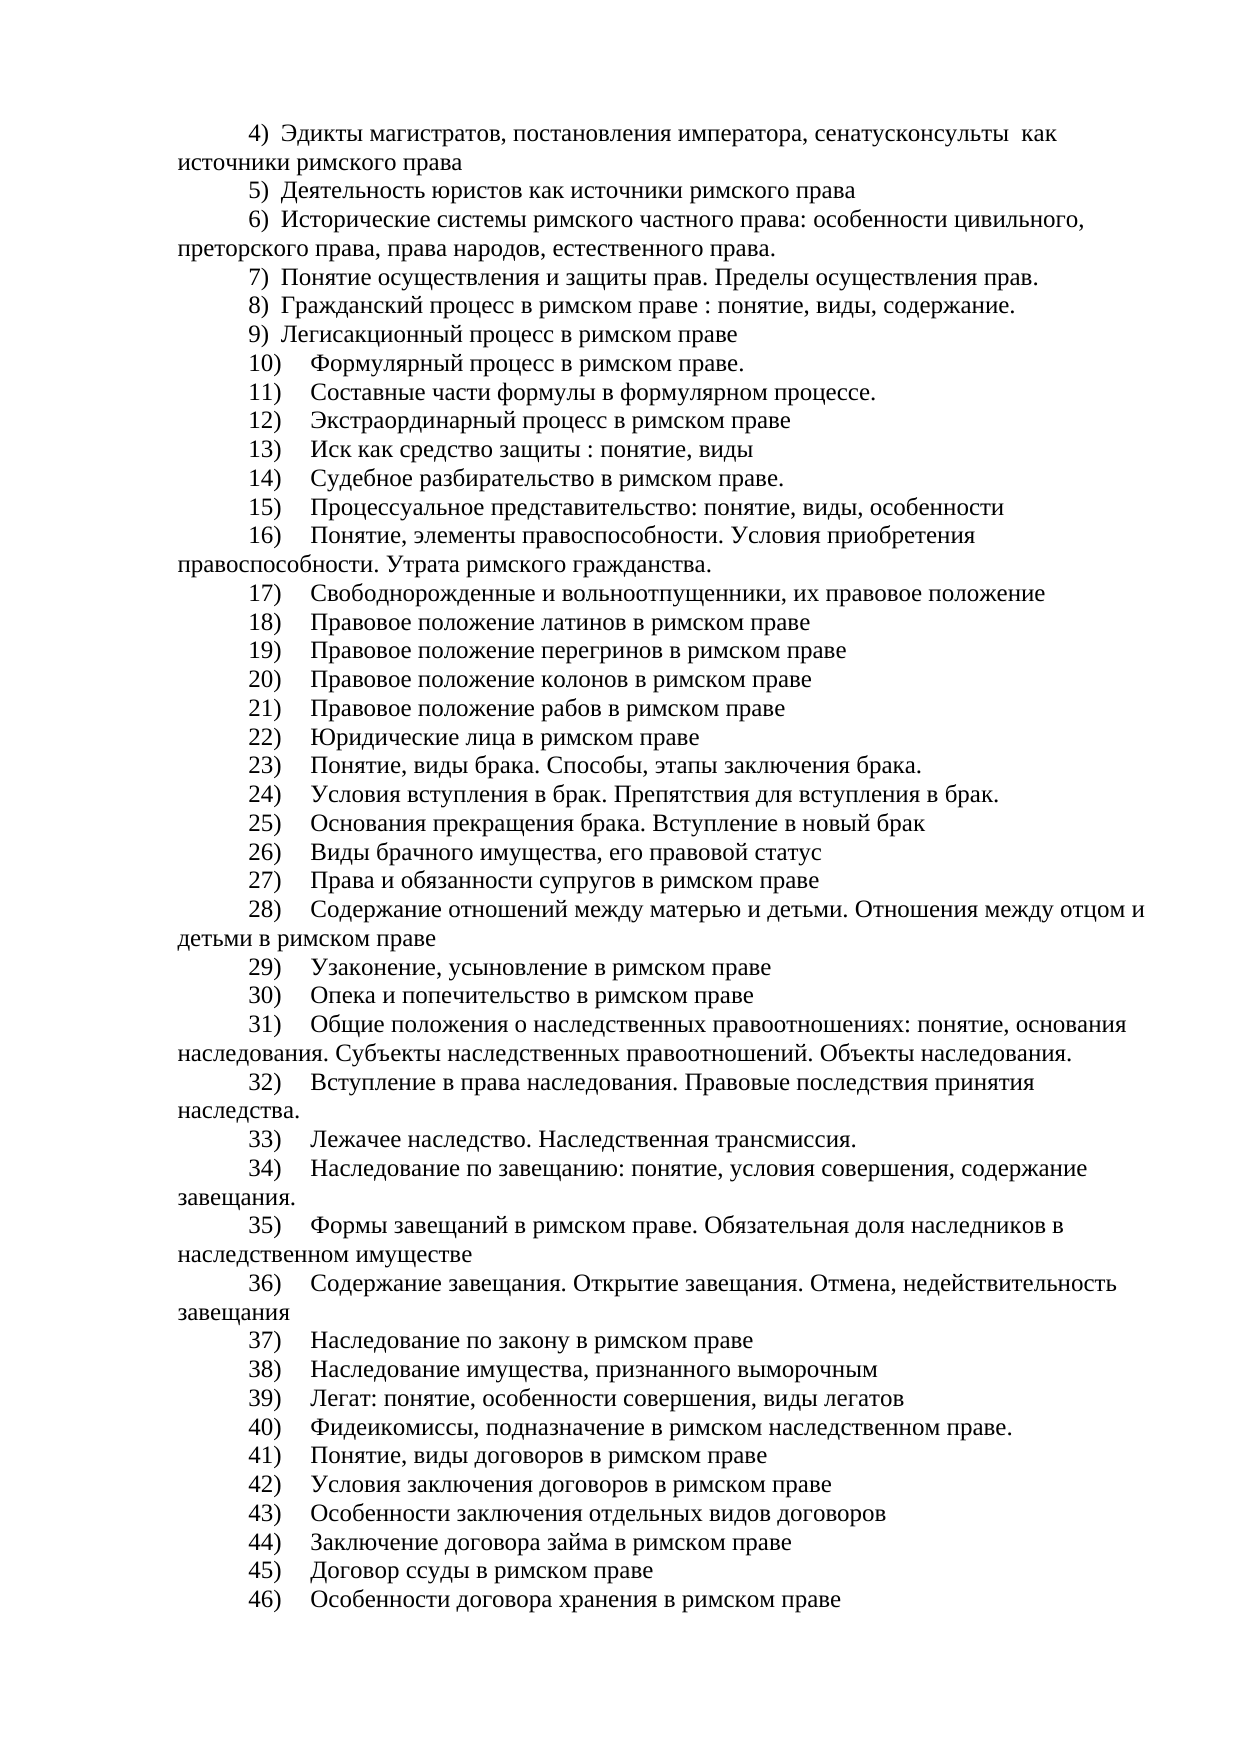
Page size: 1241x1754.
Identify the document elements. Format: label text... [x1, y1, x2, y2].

list Формы завещаний в римском праве. Обязательная доля наследников в наследственном имуществе [177, 1211, 1152, 1268]
list Основания прекращения брака. Вступление в новый брак [177, 808, 1152, 837]
list Судебное разбирательство в римском праве. [177, 463, 1152, 492]
list Общие положения о наследственных правоотношениях: понятие, основания наследования. Субъекты наследственных правоотношений. Объекты наследования. [177, 1009, 1152, 1067]
list Экстраординарный процесс в римском праве [177, 406, 1152, 434]
list Содержание отношений между матерью и детьми. Отношения между отцом и детьми в римском праве [177, 894, 1152, 952]
list Правовое положение рабов в римском праве [177, 693, 1152, 722]
list Наследование по закону в римском праве [177, 1326, 1152, 1354]
list Понятие осуществления и защиты прав. Пределы осуществления прав. [177, 262, 1152, 291]
list Исторические системы римского частного права: особенности цивильного, преторского права, права народов, естественного права. [177, 204, 1152, 262]
list Заключение договора займа в римском праве [177, 1527, 1152, 1556]
list Правовое положение латинов в римском праве [177, 607, 1152, 636]
list Особенности договора хранения в римском праве [177, 1584, 1152, 1613]
list Гражданский процесс в римском праве : понятие, виды, содержание. [177, 291, 1152, 319]
list Понятие, элементы правоспособности. Условия приобретения правоспособности. Утрата римского гражданства. [177, 521, 1152, 578]
list Наследование по завещанию: понятие, условия совершения, содержание завещания. [177, 1153, 1152, 1211]
list Права и обязанности супругов в римском праве [177, 866, 1152, 894]
list Договор ссуды в римском праве [177, 1556, 1152, 1584]
list Понятие, виды договоров в римском праве [177, 1441, 1152, 1469]
list Вступление в права наследования. Правовые последствия принятия наследства. [177, 1067, 1152, 1124]
list Правовое положение колонов в римском праве [177, 664, 1152, 693]
list Фидеикомиссы, подназначение в римском наследственном праве. [177, 1412, 1152, 1441]
list Легат: понятие, особенности совершения, виды легатов [177, 1383, 1152, 1412]
list Условия заключения договоров в римском праве [177, 1469, 1152, 1498]
list Наследование имущества, признанного выморочным [177, 1354, 1152, 1383]
list Деятельность юристов как источники римского права [177, 176, 1152, 204]
list Содержание завещания. Открытие завещания. Отмена, недействительность завещания [177, 1268, 1152, 1326]
list Юридические лица в римском праве [177, 722, 1152, 751]
list Опека и попечительство в римском праве [177, 981, 1152, 1009]
list Правовое положение перегринов в римском праве [177, 636, 1152, 664]
list Иск как средство защиты : понятие, виды [177, 434, 1152, 463]
list Составные части формулы в формулярном процессе. [177, 377, 1152, 406]
list Узаконение, усыновление в римском праве [177, 952, 1152, 981]
list Процессуальное представительство: понятие, виды, особенности [177, 492, 1152, 521]
list Свободнорожденные и вольноотпущенники, их правовое положение [177, 578, 1152, 607]
list Особенности заключения отдельных видов договоров [177, 1498, 1152, 1527]
list Виды брачного имущества, его правовой статус [177, 837, 1152, 866]
list Условия вступления в брак. Препятствия для вступления в брак. [177, 779, 1152, 808]
list Легисакционный процесс в римском праве [177, 319, 1152, 348]
list Формулярный процесс в римском праве. [177, 348, 1152, 377]
list Понятие, виды брака. Способы, этапы заключения брака. [177, 751, 1152, 779]
list Эдикты магистратов, постановления императора, сенатусконсульты как источники римского права [177, 118, 1152, 176]
list Лежачее наследство. Наследственная трансмиссия. [177, 1124, 1152, 1153]
